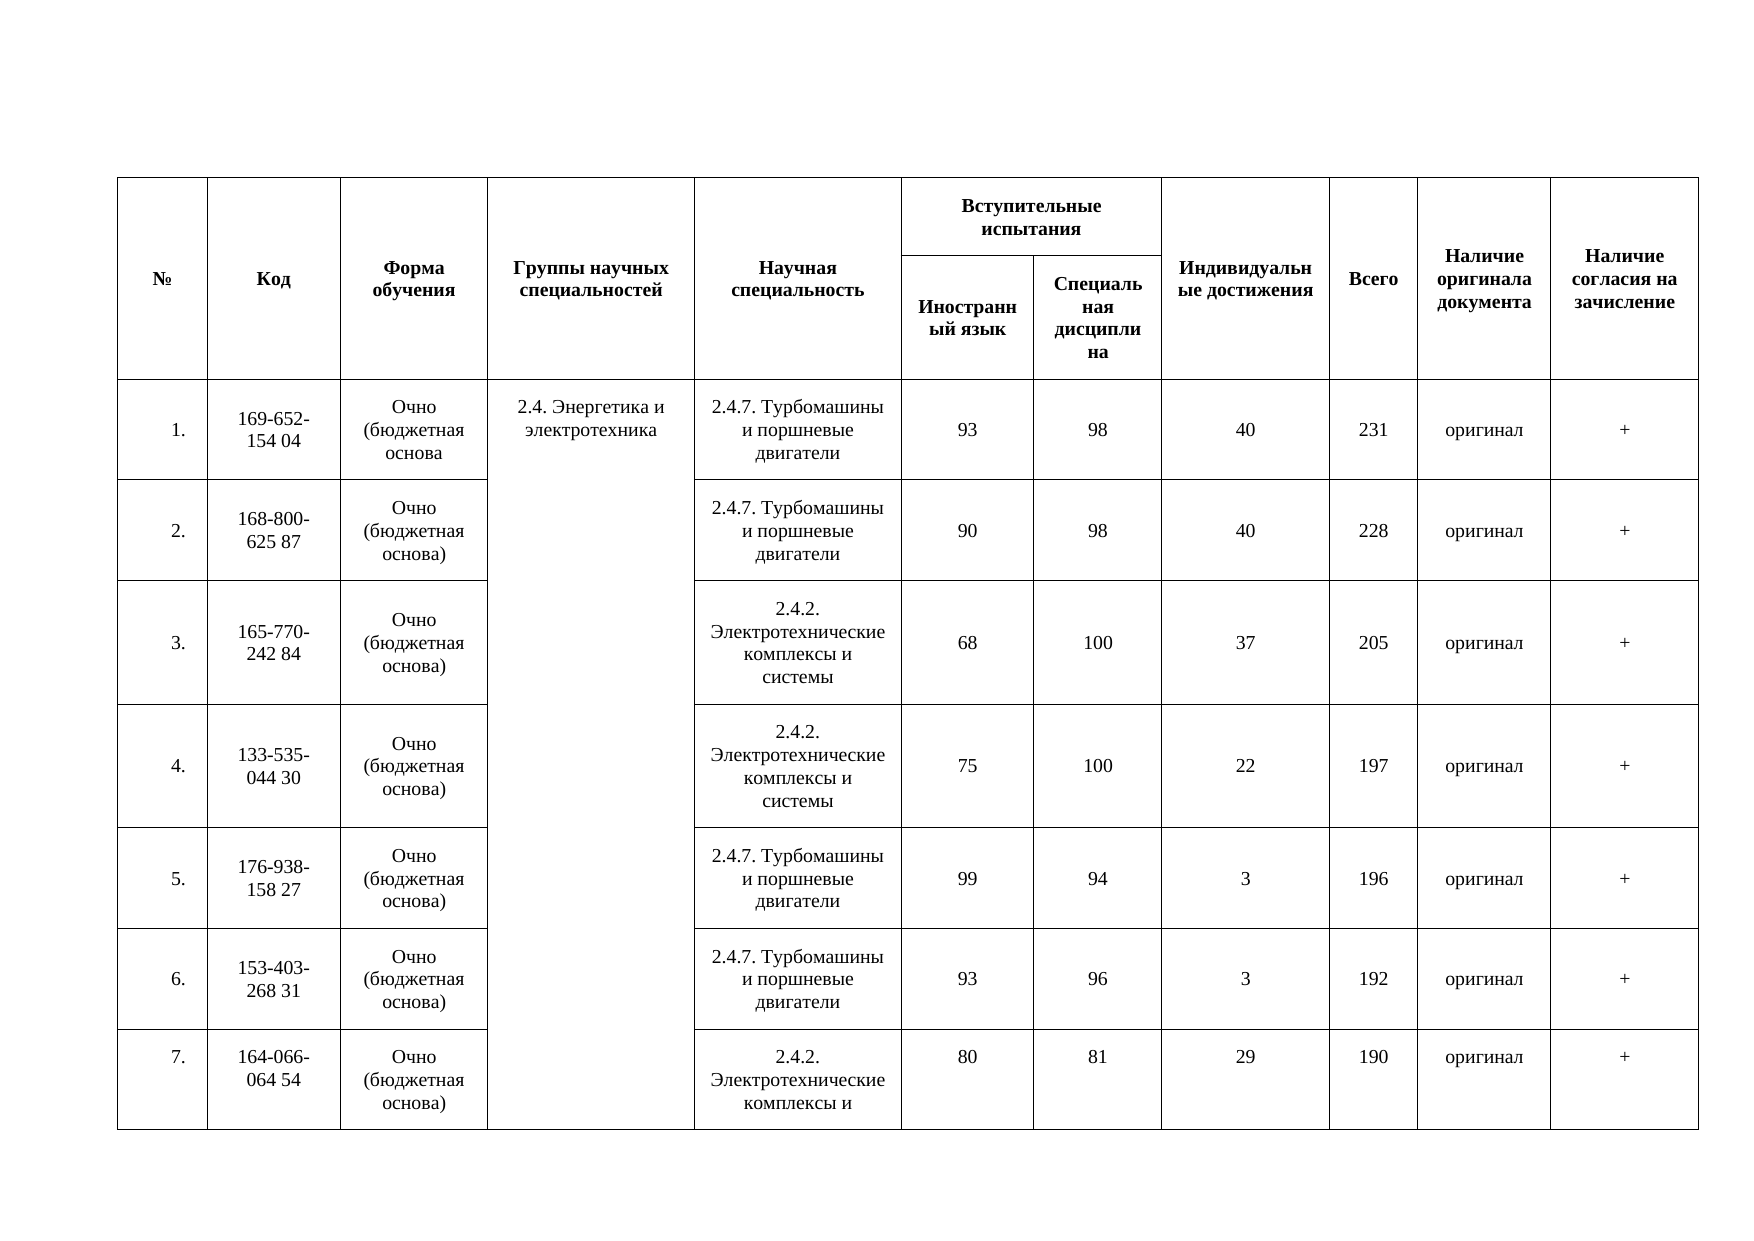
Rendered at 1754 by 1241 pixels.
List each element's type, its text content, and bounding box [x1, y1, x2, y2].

table_cell 228 [1330, 480, 1417, 580]
table_cell 197 [1330, 705, 1417, 827]
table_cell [341, 1030, 487, 1129]
table_cell 99 [902, 828, 1033, 928]
table_cell 100 [1034, 705, 1161, 827]
table_cell 231 [1330, 380, 1417, 479]
table_cell 3 [1162, 929, 1329, 1029]
table_cell [118, 480, 207, 580]
table_cell [118, 581, 207, 704]
table_cell Очно (бюджетная основа) [341, 929, 487, 1029]
table_cell 165-770-242 84 [208, 581, 340, 704]
table_cell + [1551, 828, 1698, 928]
table_cell 2.4.7. Турбомашины и поршневые двигатели [695, 929, 901, 1029]
table_cell Иностранный язык [902, 256, 1033, 379]
table_cell 22 [1162, 705, 1329, 827]
table_cell 93 [902, 929, 1033, 1029]
table_cell 37 [1162, 581, 1329, 704]
table_cell 133-535-044 30 [208, 705, 340, 827]
table_cell 176-938-158 27 [208, 828, 340, 928]
table_cell [118, 828, 207, 928]
table_header Наличие согласия на зачисление [1551, 178, 1698, 379]
table_cell 98 [1034, 380, 1161, 479]
table_cell 2.4.7. Турбомашины и поршневые двигатели [695, 480, 901, 580]
table_cell Очно (бюджетная основа) [341, 581, 487, 704]
table_header Форма обучения [341, 178, 487, 379]
table_cell 90 [902, 480, 1033, 580]
table_cell 68 [902, 581, 1033, 704]
table_cell 205 [1330, 581, 1417, 704]
table_header № [118, 178, 207, 379]
table_cell 2.4. Энергетика и электротехника [488, 380, 694, 1129]
table_cell 100 [1034, 581, 1161, 704]
table_cell оригинал [1418, 581, 1550, 704]
table_cell + [1551, 705, 1698, 827]
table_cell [695, 1030, 901, 1129]
table_cell Очно (бюджетная основа [341, 380, 487, 479]
table_cell 93 [902, 380, 1033, 479]
table_cell оригинал [1418, 929, 1550, 1029]
table_cell + [1551, 1030, 1698, 1129]
table_cell Очно (бюджетная основа) [341, 480, 487, 580]
table_cell 2.4.7. Турбомашины и поршневые двигатели [695, 380, 901, 479]
table_cell [118, 1030, 207, 1129]
table_cell 2.4.2. Электротехнические комплексы и системы [695, 581, 901, 704]
table_cell оригинал [1418, 828, 1550, 928]
table_cell оригинал [1418, 705, 1550, 827]
table_cell 81 [1034, 1030, 1161, 1129]
table_cell 40 [1162, 380, 1329, 479]
table_cell 2.4.7. Турбомашины и поршневые двигатели [695, 828, 901, 928]
table_cell оригинал [1418, 480, 1550, 580]
table_cell 169-652-154 04 [208, 380, 340, 479]
table_cell оригинал [1418, 1030, 1550, 1129]
table_cell [118, 705, 207, 827]
table_cell 98 [1034, 480, 1161, 580]
table_header Индивидуальные достижения [1162, 178, 1329, 379]
table_cell 96 [1034, 929, 1161, 1029]
table_cell + [1551, 581, 1698, 704]
table_cell 164-066-064 54 [208, 1030, 340, 1129]
table_cell 75 [902, 705, 1033, 827]
table_header Код [208, 178, 340, 379]
table_cell Очно (бюджетная основа) [341, 705, 487, 827]
table_header Группы научных специальностей [488, 178, 694, 379]
table_cell 2.4.2. Электротехнические комплексы и системы [695, 705, 901, 827]
table_cell + [1551, 929, 1698, 1029]
table_header Вступительные испытания [902, 178, 1161, 255]
table_cell + [1551, 380, 1698, 479]
table_cell Очно (бюджетная основа) [341, 828, 487, 928]
table_cell 29 [1162, 1030, 1329, 1129]
table_cell 168-800-625 87 [208, 480, 340, 580]
table_cell 40 [1162, 480, 1329, 580]
table_header Научная специальность [695, 178, 901, 379]
table_cell 3 [1162, 828, 1329, 928]
table_cell 94 [1034, 828, 1161, 928]
table_cell 192 [1330, 929, 1417, 1029]
table_cell + [1551, 480, 1698, 580]
table_cell Специальная дисциплина [1034, 256, 1161, 379]
table_cell [118, 380, 207, 479]
table_header Всего [1330, 178, 1417, 379]
table_header Наличие оригинала документа [1418, 178, 1550, 379]
table_cell [118, 929, 207, 1029]
table_cell 80 [902, 1030, 1033, 1129]
table_cell оригинал [1418, 380, 1550, 479]
table_cell 153-403-268 31 [208, 929, 340, 1029]
table_cell 190 [1330, 1030, 1417, 1129]
table_cell 196 [1330, 828, 1417, 928]
